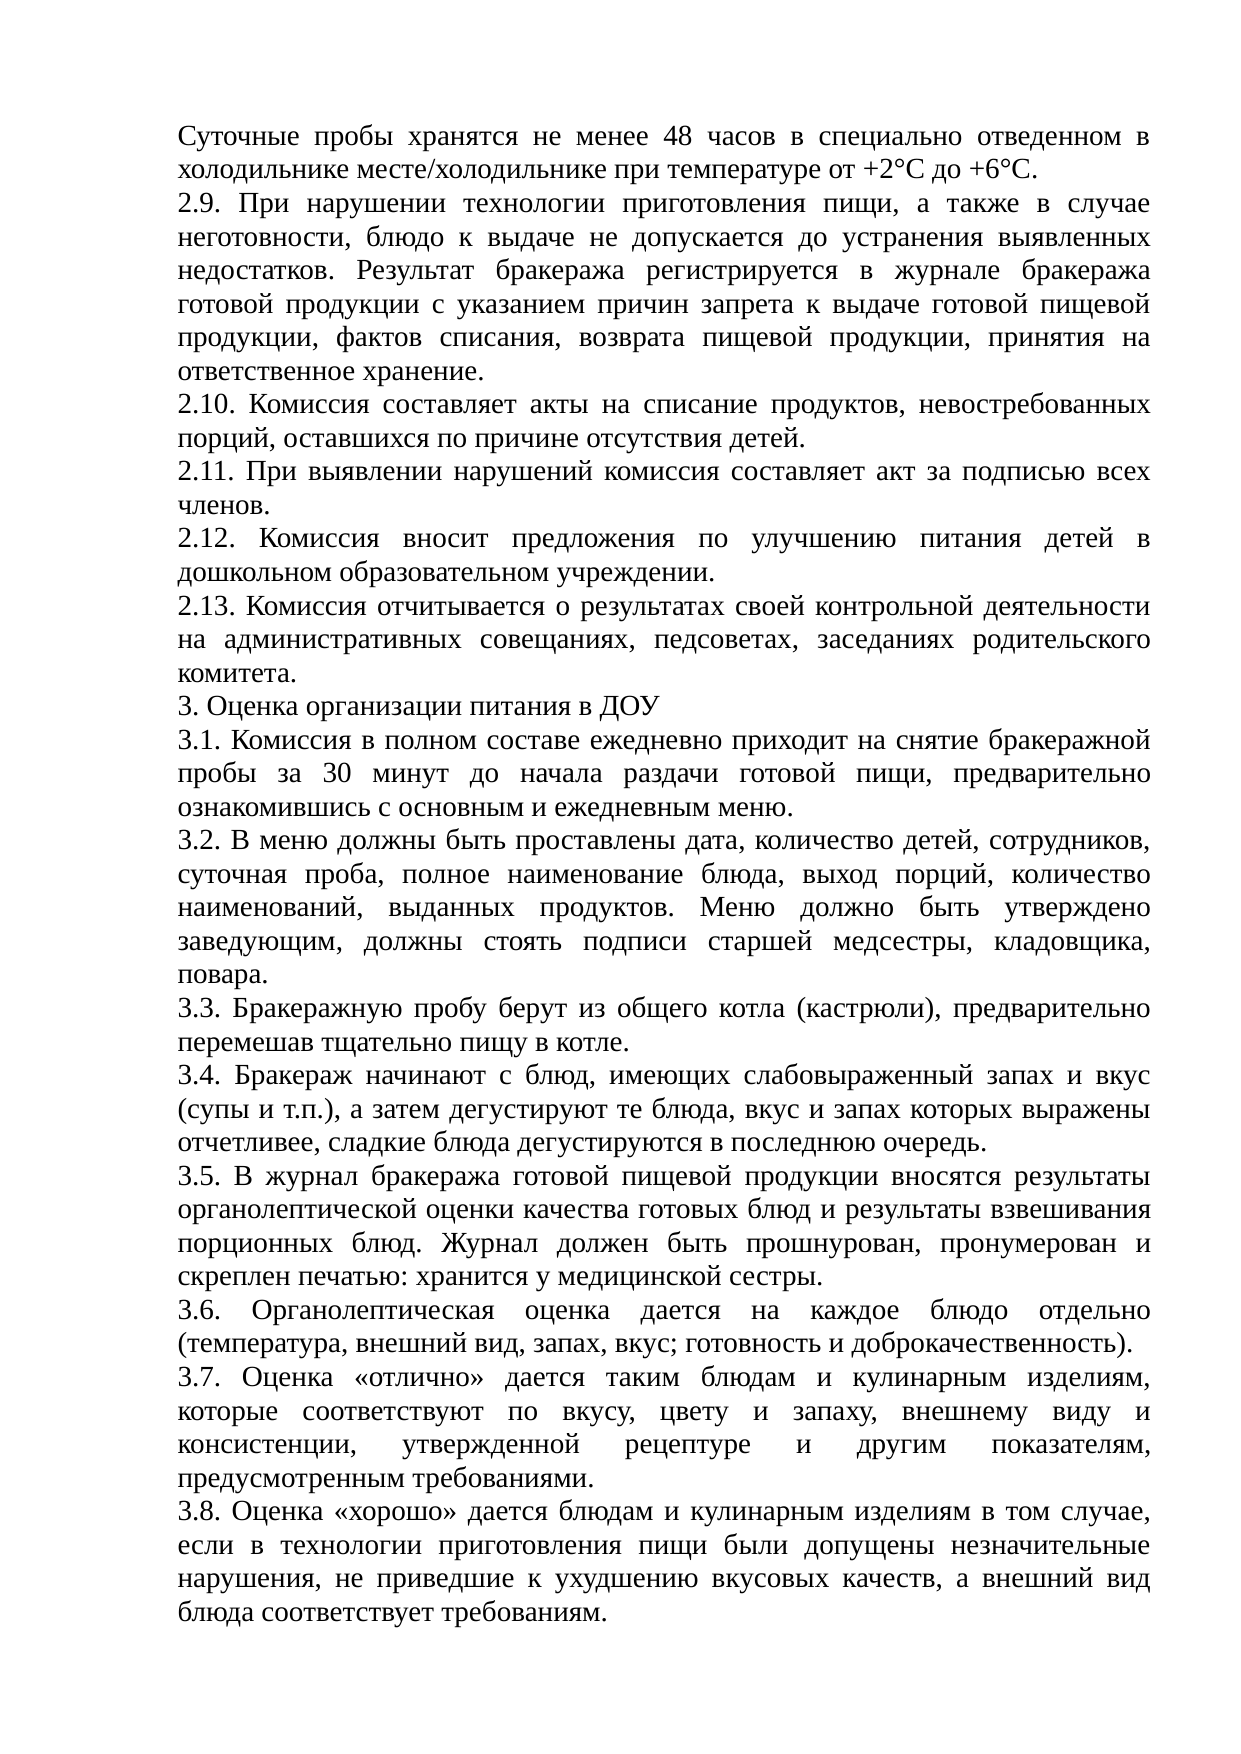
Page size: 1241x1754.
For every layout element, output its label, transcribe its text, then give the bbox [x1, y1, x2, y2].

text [177, 118, 1152, 185]
text 2.10. Комиссия составляет акты на списание продуктов, невостребованных порций, оставшихся по причине отсутствия детей. [177, 386, 1152, 453]
text 3. Оценка организации питания в ДОУ [177, 688, 1152, 722]
text 2.12. Комиссия вносит предложения по улучшению питания детей в дошкольном образовательном учреждении. [177, 521, 1152, 588]
text 2.13. Комиссия отчитывается о результатах своей контрольной деятельности на административных совещаниях, педсоветах, заседаниях родительского комитета. [177, 588, 1152, 688]
text 3.3. Бракеражную пробу берут из общего котла (кастрюли), предварительно перемешав тщательно пищу в котле. [177, 990, 1152, 1057]
text 3.8. Оценка «хорошо» дается блюдам и кулинарным изделиям в том случае, если в технологии приготовления пищи были допущены незначительные нарушения, не приведшие к ухудшению вкусовых качеств, а внешний вид блюда соответствует требованиям. [177, 1493, 1152, 1627]
text 2.9. При нарушении технологии приготовления пищи, а также в случае неготовности, блюдо к выдаче не допускается до устранения выявленных недостатков. Результат бракеража регистрируется в журнале бракеража готовой продукции с указанием причин запрета к выдаче готовой пищевой продукции, фактов списания, возврата пищевой продукции, принятия на ответственное хранение. [177, 185, 1152, 386]
text 3.7. Оценка «отлично» дается таким блюдам и кулинарным изделиям, которые соответствуют по вкусу, цвету и запаху, внешнему виду и консистенции, утвержденной рецептуре и другим показателям, предусмотренным требованиями. [177, 1359, 1152, 1493]
text 3.6. Органолептическая оценка дается на каждое блюдо отдельно (температура, внешний вид, запах, вкус; готовность и доброкачественность). [177, 1292, 1152, 1359]
text 3.2. В меню должны быть проставлены дата, количество детей, сотрудников, суточная проба, полное наименование блюда, выход порций, количество наименований, выданных продуктов. Меню должно быть утверждено заведующим, должны стоять подписи старшей медсестры, кладовщика, повара. [177, 822, 1152, 990]
text 2.11. При выявлении нарушений комиссия составляет акт за подписью всех членов. [177, 453, 1152, 521]
text 3.4. Бракераж начинают с блюд, имеющих слабовыраженный запах и вкус (супы и т.п.), а затем дегустируют те блюда, вкус и запах которых выражены отчетливее, сладкие блюда дегустируются в последнюю очередь. [177, 1057, 1152, 1158]
text 3.5. В журнал бракеража готовой пищевой продукции вносятся результаты органолептической оценки качества готовых блюд и результаты взвешивания порционных блюд. Журнал должен быть прошнурован, пронумерован и скреплен печатью: хранится у медицинской сестры. [177, 1158, 1152, 1292]
text 3.1. Комиссия в полном составе ежедневно приходит на снятие бракеражной пробы за 30 минут до начала раздачи готовой пищи, предварительно ознакомившись с основным и ежедневным меню. [177, 722, 1152, 822]
